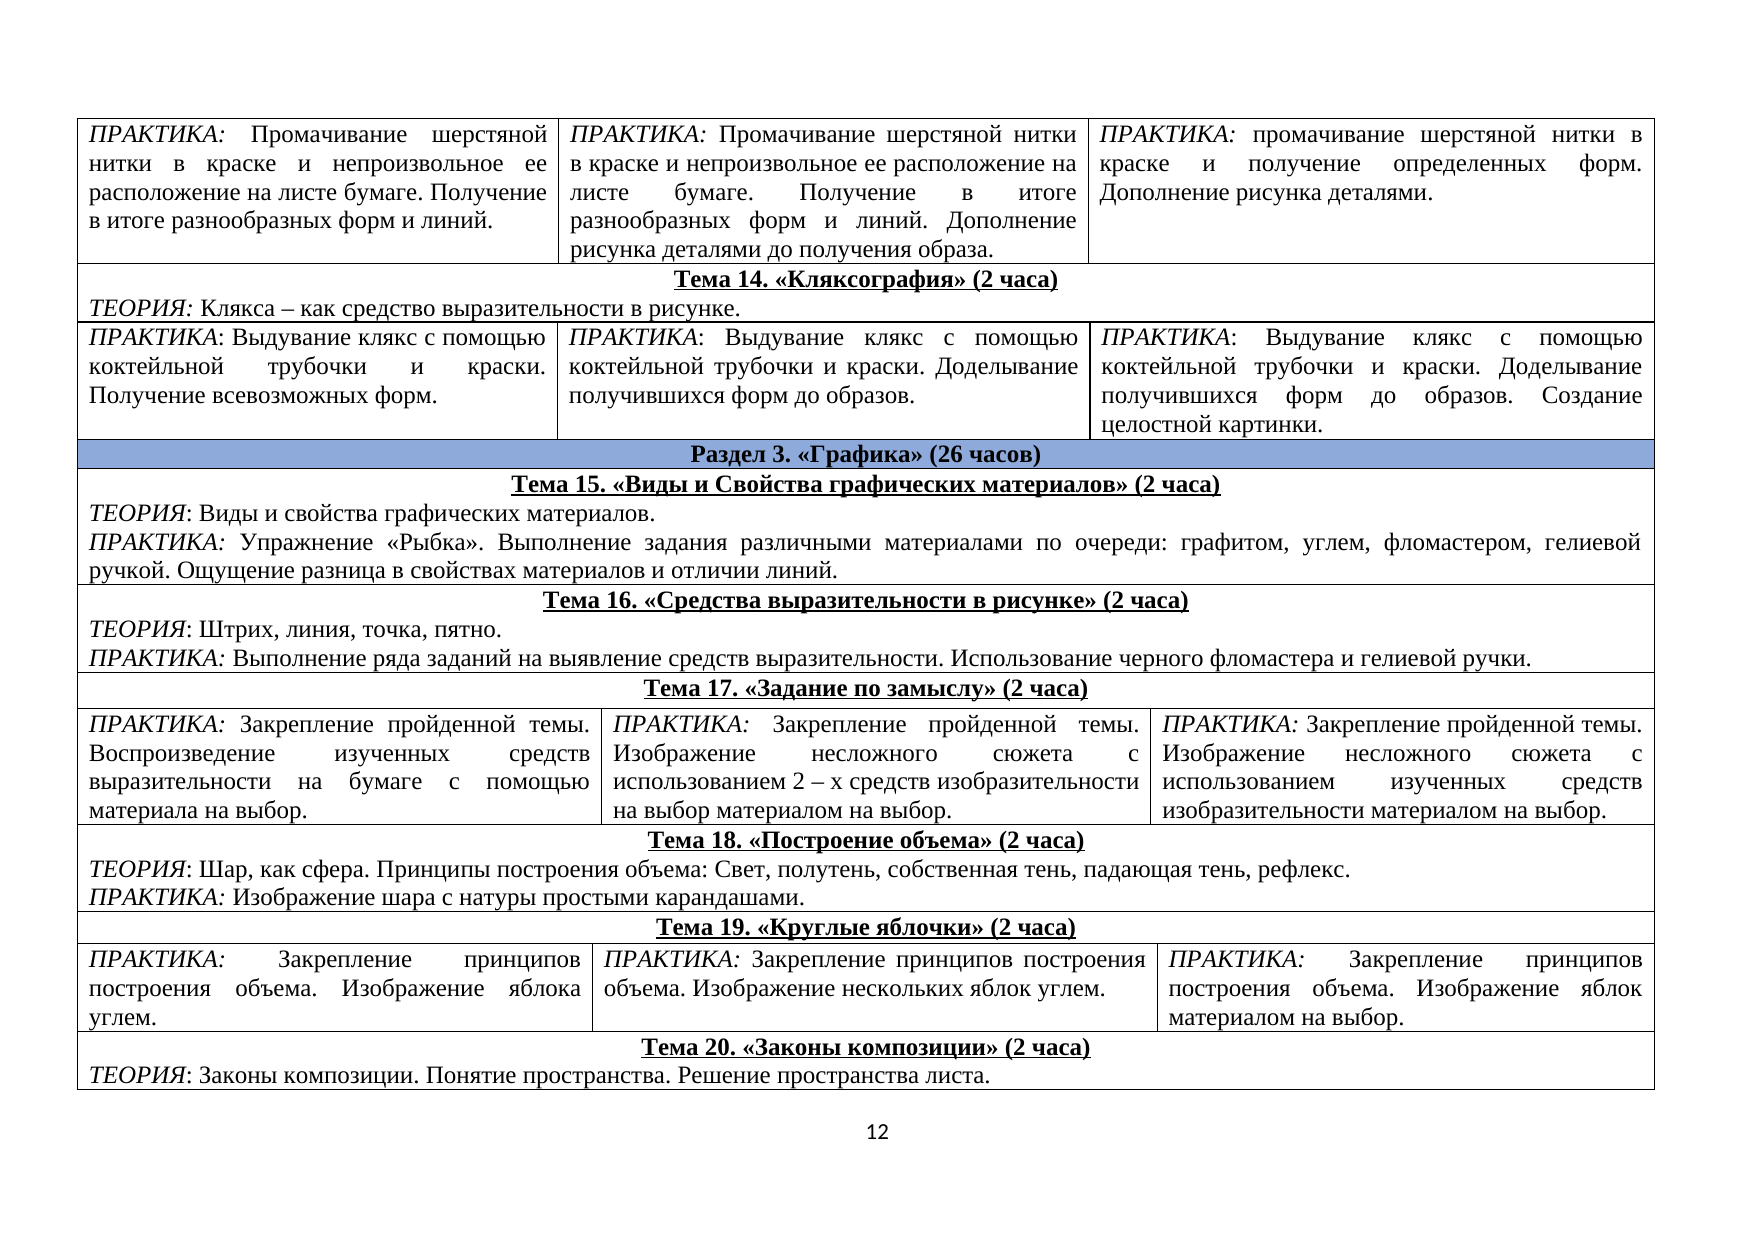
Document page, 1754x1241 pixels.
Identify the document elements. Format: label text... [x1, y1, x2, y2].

table_cell Тема 18. «Построение объема» (2 часа) ТЕОРИЯ: Шар, как сфера. Принципы построения объема: Свет, полутень, собственная тень, падающая тень, рефлекс. ПРАКТИКА: Изображение шара с натуры простыми карандашами. [78, 825, 1654, 911]
table_cell ПРАКТИКА: Выдувание клякс с помощью коктейльной трубочки и краски. Доделывание получившихся форм до образов. Создание целостной картинки. [1091, 323, 1654, 438]
table_cell Тема 15. «Виды и Свойства графических материалов» (2 часа) ТЕОРИЯ: Виды и свойства графических материалов. ПРАКТИКА: Упражнение «Рыбка». Выполнение задания различными материалами по очереди: графитом, углем, фломастером, гелиевой ручкой. Ощущение разница в свойствах материалов и отличии линий. [78, 469, 1654, 584]
table_cell ПРАКТИКА: Промачивание шерстяной нитки в краске и непроизвольное ее расположение на листе бумаге. Получение в итоге разнообразных форм и линий. [78, 119, 558, 263]
table_cell ПРАКТИКА: Выдувание клякс с помощью коктейльной трубочки и краски. Доделывание получившихся форм до образов. [558, 323, 1089, 438]
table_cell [78, 1032, 1654, 1089]
table_cell ПРАКТИКА: Закрепление принципов построения объема. Изображение яблока углем. [78, 944, 592, 1031]
table_cell Тема 14. «Кляксография» (2 часа) ТЕОРИЯ: Клякса – как средство выразительности в рисунке. [78, 264, 1654, 321]
table_cell ПРАКТИКА: Закрепление принципов построения объема. Изображение яблок материалом на выбор. [1158, 944, 1654, 1031]
table_cell Тема 16. «Средства выразительности в рисунке» (2 часа) ТЕОРИЯ: Штрих, линия, точка, пятно. ПРАКТИКА: Выполнение ряда заданий на выявление средств выразительности. Использование черного фломастера и гелиевой ручки. [78, 585, 1654, 672]
table_cell ПРАКТИКА: Выдувание клякс с помощью коктейльной трубочки и краски. Получение всевозможных форм. [78, 323, 557, 438]
table_cell ПРАКТИКА: Закрепление пройденной темы. Воспроизведение изученных средств выразительности на бумаге с помощью материала на выбор. [78, 709, 601, 824]
table_cell Тема 17. «Задание по замыслу» (2 часа) [78, 673, 1654, 708]
table_cell ПРАКТИКА: Промачивание шерстяной нитки в краске и непроизвольное ее расположение на листе бумаге. Получение в итоге разнообразных форм и линий. Дополнение рисунка деталями до получения образа. [559, 119, 1088, 263]
table_cell ПРАКТИКА: Закрепление пройденной темы. Изображение несложного сюжета с использованием изученных средств изобразительности материалом на выбор. [1151, 709, 1654, 824]
table_cell ПРАКТИКА: Закрепление пройденной темы. Изображение несложного сюжета с использованием 2 – х средств изобразительности на выбор материалом на выбор. [602, 709, 1150, 824]
table_cell Раздел 3. «Графика» (26 часов) [78, 440, 1654, 468]
table_cell ПРАКТИКА: Закрепление принципов построения объема. Изображение нескольких яблок углем. [593, 944, 1157, 1031]
table_cell Тема 19. «Круглые яблочки» (2 часа) [78, 912, 1654, 943]
table_cell ПРАКТИКА: промачивание шерстяной нитки в краске и получение определенных форм. Дополнение рисунка деталями. [1089, 119, 1654, 263]
